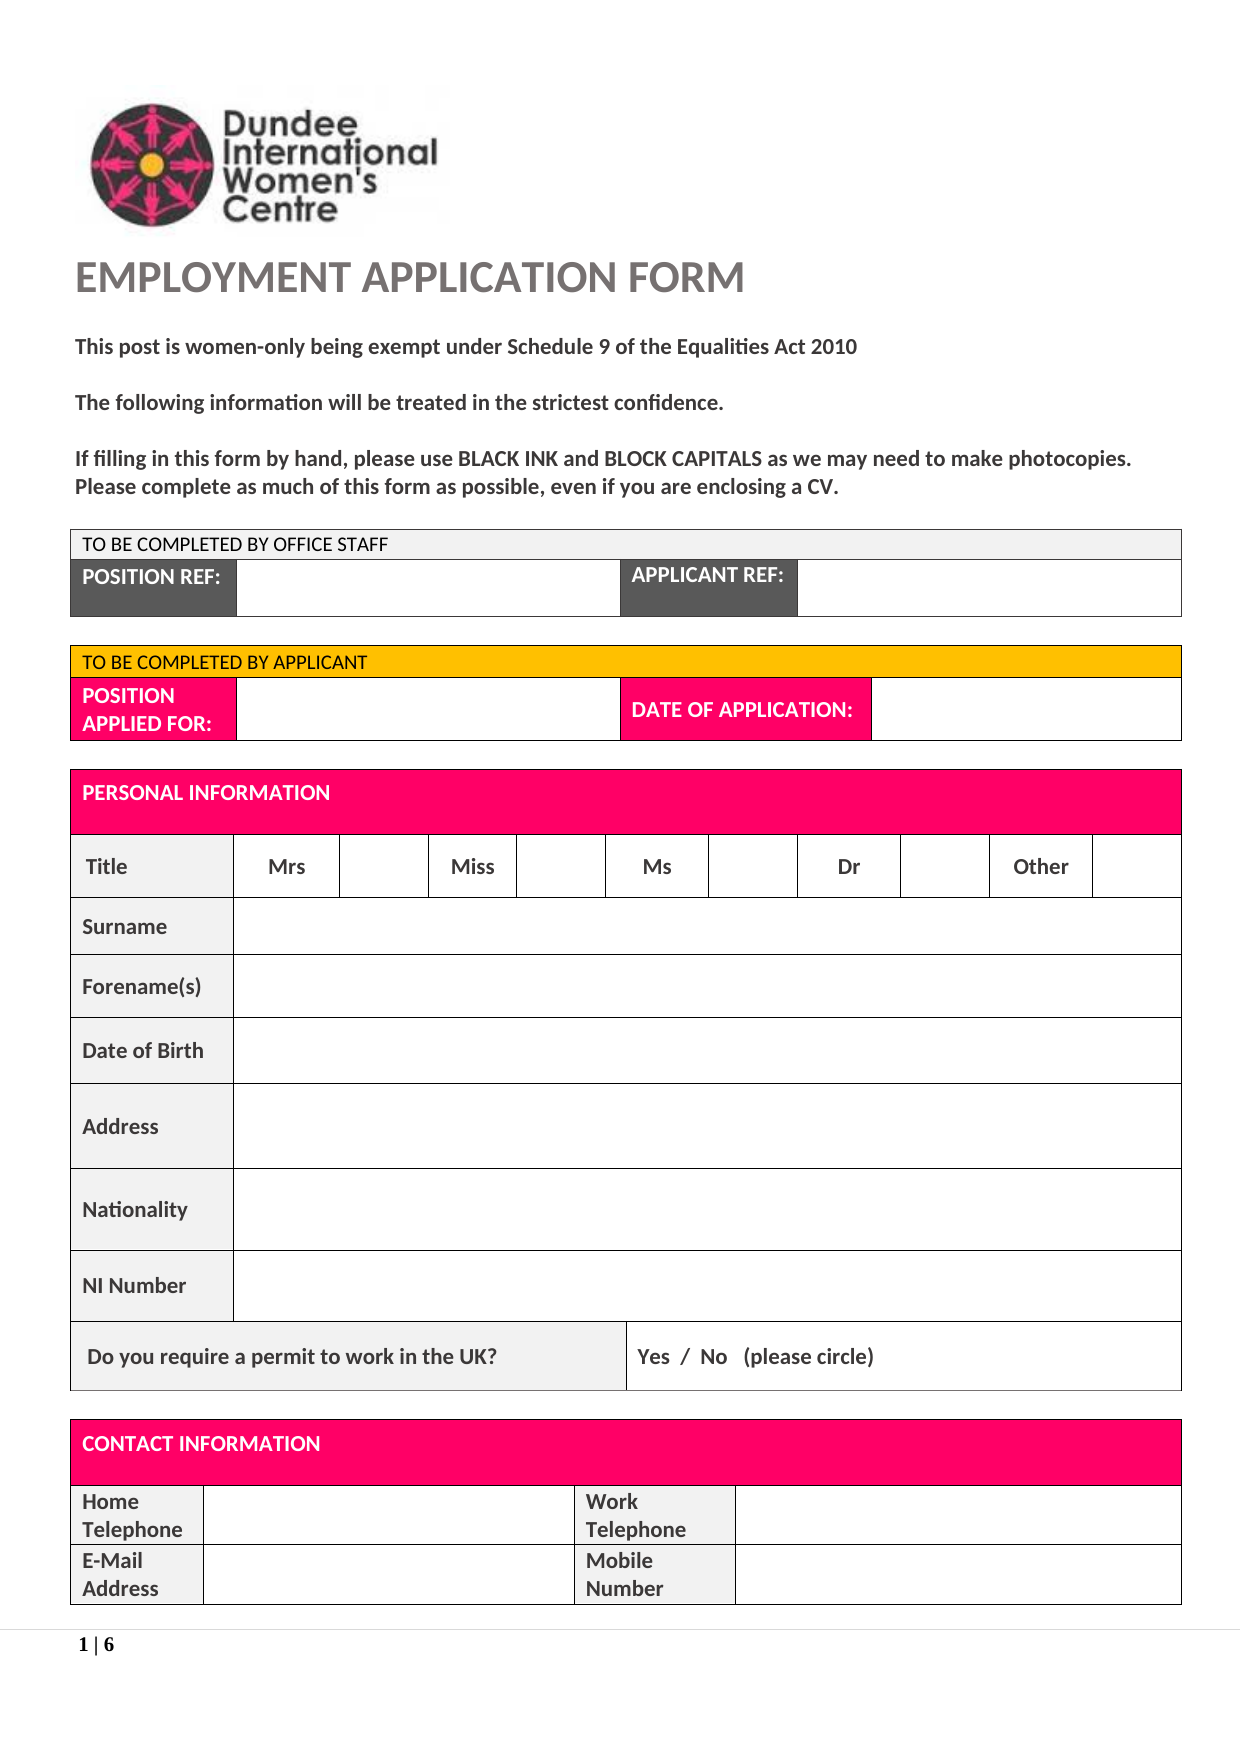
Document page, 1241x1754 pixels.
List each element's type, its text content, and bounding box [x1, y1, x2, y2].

table_cell [1093, 835, 1181, 897]
table_cell Ms [606, 835, 708, 897]
table_cell [204, 1545, 574, 1603]
table_cell E-Mail Address [71, 1545, 203, 1603]
table_cell DATE OF APPLICATION: [621, 678, 871, 740]
table_cell Dr [798, 835, 900, 897]
table_cell [237, 678, 620, 740]
table_cell NI Number [71, 1251, 233, 1321]
table_cell Mobile Number [575, 1545, 735, 1603]
table_cell [736, 1486, 1181, 1544]
table_cell [204, 1486, 574, 1544]
table_cell Surname [71, 898, 233, 954]
table_cell [736, 1545, 1181, 1603]
table_cell [340, 835, 428, 897]
table_cell Do you require a permit to work in the UK? [71, 1322, 626, 1390]
text Please complete as much of this form as possible, even if you are enclosing a CV. [29, 472, 1240, 500]
table_cell Address [71, 1084, 233, 1168]
table_cell [234, 1018, 1181, 1083]
table_cell Nationality [71, 1169, 233, 1249]
table_cell [709, 835, 797, 897]
table_cell Other [990, 835, 1092, 897]
table_cell Work Telephone [575, 1486, 735, 1544]
table_header CONTACT INFORMATION [71, 1420, 1181, 1485]
table_cell Forename(s) [71, 955, 233, 1017]
table_cell [872, 678, 1181, 740]
table_cell Mrs [234, 835, 339, 897]
table_cell [517, 835, 605, 897]
table_cell POSITION APPLIED FOR: [71, 678, 236, 740]
table_cell [901, 835, 989, 897]
table_cell APPLICANT REF: [621, 560, 797, 616]
table_cell [234, 1251, 1181, 1321]
table_cell [234, 1169, 1181, 1249]
text The following information will be treated in the strictest confidence. [0, 388, 1240, 416]
table_cell [234, 955, 1181, 1017]
table_header TO BE COMPLETED BY OFFICE STAFF [71, 530, 1181, 559]
table_cell Title [71, 835, 233, 897]
text EMPLOYMENT APPLICATION FORM [0, 248, 1240, 304]
picture [75, 85, 451, 249]
table_header PERSONAL INFORMATION [71, 770, 1181, 834]
table_cell [234, 898, 1181, 954]
table_cell Yes / No (please circle) [627, 1322, 1181, 1390]
table_cell [798, 560, 1181, 616]
table_cell [234, 1084, 1181, 1168]
table_cell [237, 560, 620, 616]
table_cell Home Telephone [71, 1486, 203, 1544]
table_cell Date of Birth [71, 1018, 233, 1083]
text If filling in this form by hand, please use BLACK INK and BLOCK CAPITALS as we may need to make photocopies. [29, 444, 1240, 472]
text This post is women-only being exempt under Schedule 9 of the Equalities Act 2010 [0, 332, 1240, 360]
table_header TO BE COMPLETED BY APPLICANT [71, 646, 1181, 677]
table_cell Miss [429, 835, 516, 897]
table_cell POSITION REF: [71, 560, 236, 616]
